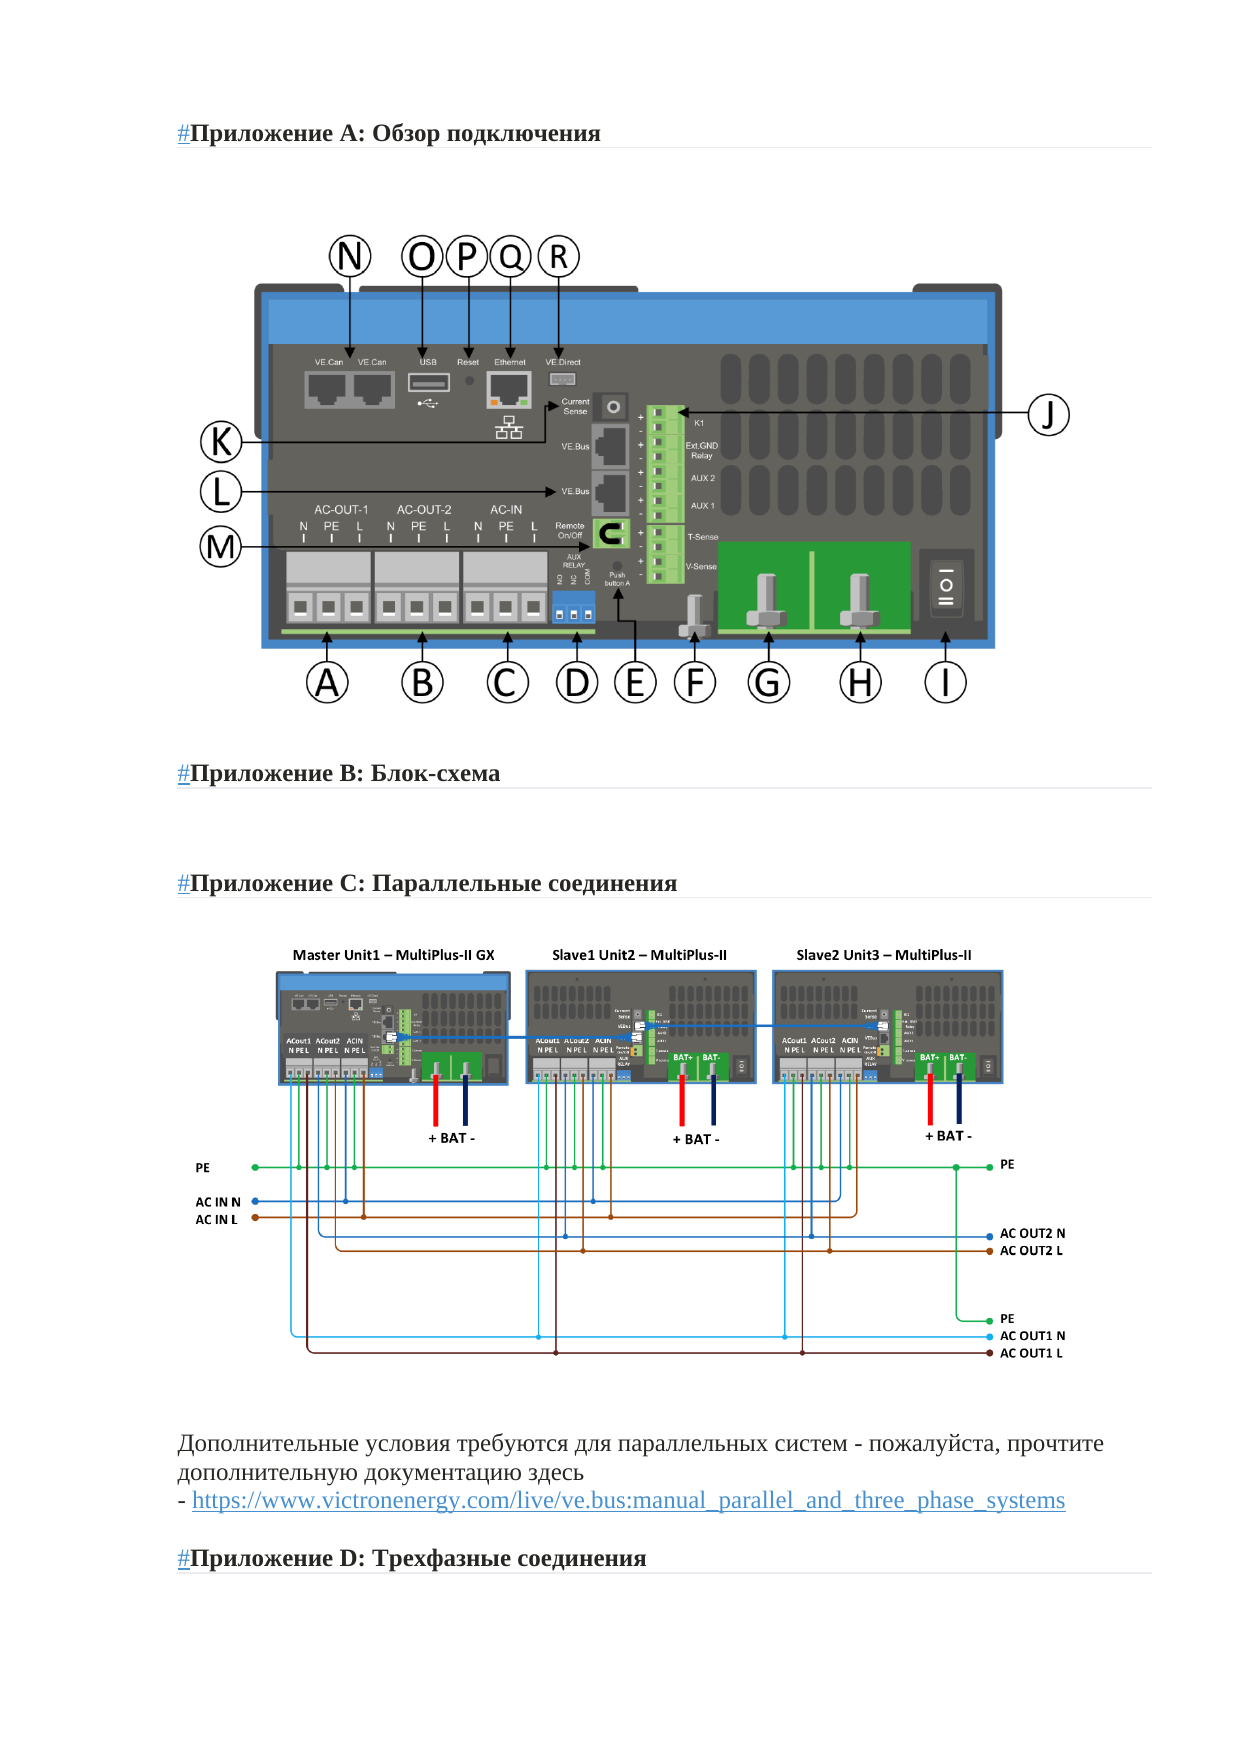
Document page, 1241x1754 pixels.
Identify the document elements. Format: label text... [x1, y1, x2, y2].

text #Приложение A: Обзор подключения [177, 118, 1152, 147]
text Дополнительные условия требуются для параллельных систем - пожалуйста, прочтите дополнительную документацию здесь - https://www.victronenergy.com/live/ve.bus:manual_parallel_and_three_phase_systems [177, 1428, 1152, 1514]
picture [177, 927, 1128, 1399]
picture [177, 177, 1091, 730]
text #Приложение B: Блок-схема [177, 758, 1152, 787]
text #Приложение C: Параллельные соединения [177, 868, 1152, 897]
text #Приложение D: Трехфазные соединения [177, 1543, 1152, 1572]
